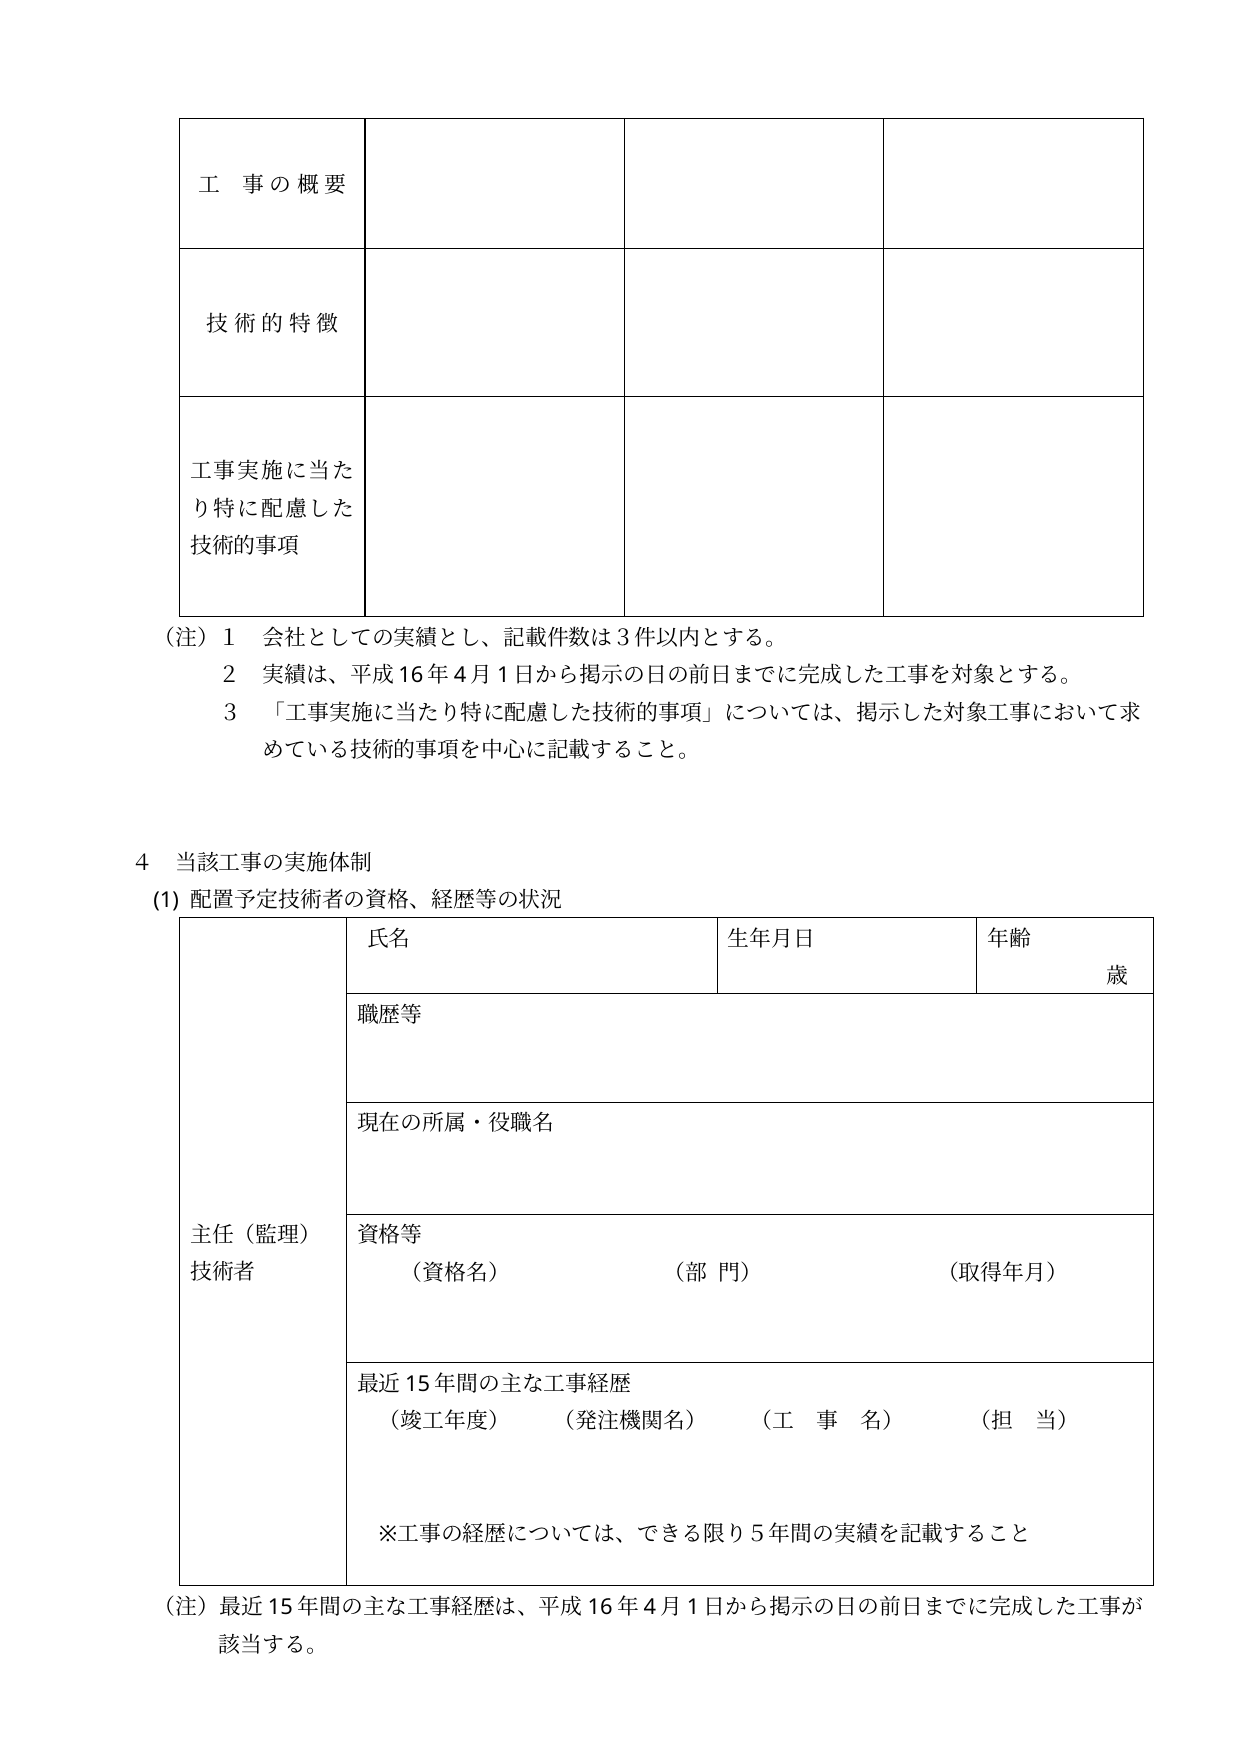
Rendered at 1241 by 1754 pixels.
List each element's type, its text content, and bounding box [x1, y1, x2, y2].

table_cell [625, 119, 883, 247]
table_header 主任（監理） 技術者 [180, 918, 346, 1585]
text （注）最近15年間の主な工事経歴は、平成16年4月1日から掲示の日の前日までに完成した工事が該当する。 [131, 1586, 1144, 1661]
table_header 氏名 [347, 918, 717, 993]
table_cell [366, 397, 624, 616]
table_cell 工 事 の 概 要 [180, 119, 364, 247]
table_cell 職歴等 [347, 994, 1153, 1102]
text ３ 「工事実施に当たり特に配慮した技術的事項」については、掲示した対象工事において求めている技術的事項を中心に記載すること。 [131, 692, 1144, 767]
table_cell [884, 249, 1143, 396]
table_cell 工事実施に当たり特に配慮した技術的事項 [180, 397, 364, 616]
text ２ 実績は、平成16年4月1日から掲示の日の前日までに完成した工事を対象とする。 [131, 654, 1144, 692]
table_cell [884, 119, 1143, 247]
table_cell 資格等 （資格名） （部 門） （取得年月） [347, 1215, 1153, 1362]
table_cell [625, 249, 883, 396]
table_cell 現在の所属・役職名 [347, 1103, 1153, 1213]
table_cell [625, 397, 883, 616]
table_header 生年月日 [718, 918, 976, 993]
table_cell 技 術 的 特 徴 [180, 249, 364, 396]
table_cell 最近15年間の主な工事経歴 （竣工年度） （発注機関名） （工 事 名） （担 当） ※工事の経歴については、できる限り５年間の実績を記載すること [347, 1363, 1153, 1585]
table_cell [366, 249, 624, 396]
table_header 年齢 歳 [977, 918, 1153, 993]
text ４ 当該工事の実施体制 [131, 842, 1144, 879]
text （注）１ 会社としての実績とし、記載件数は３件以内とする。 [131, 617, 1144, 654]
table_cell [884, 397, 1143, 616]
table_cell [366, 119, 624, 247]
list 配置予定技術者の資格、経歴等の状況 [153, 879, 1144, 917]
